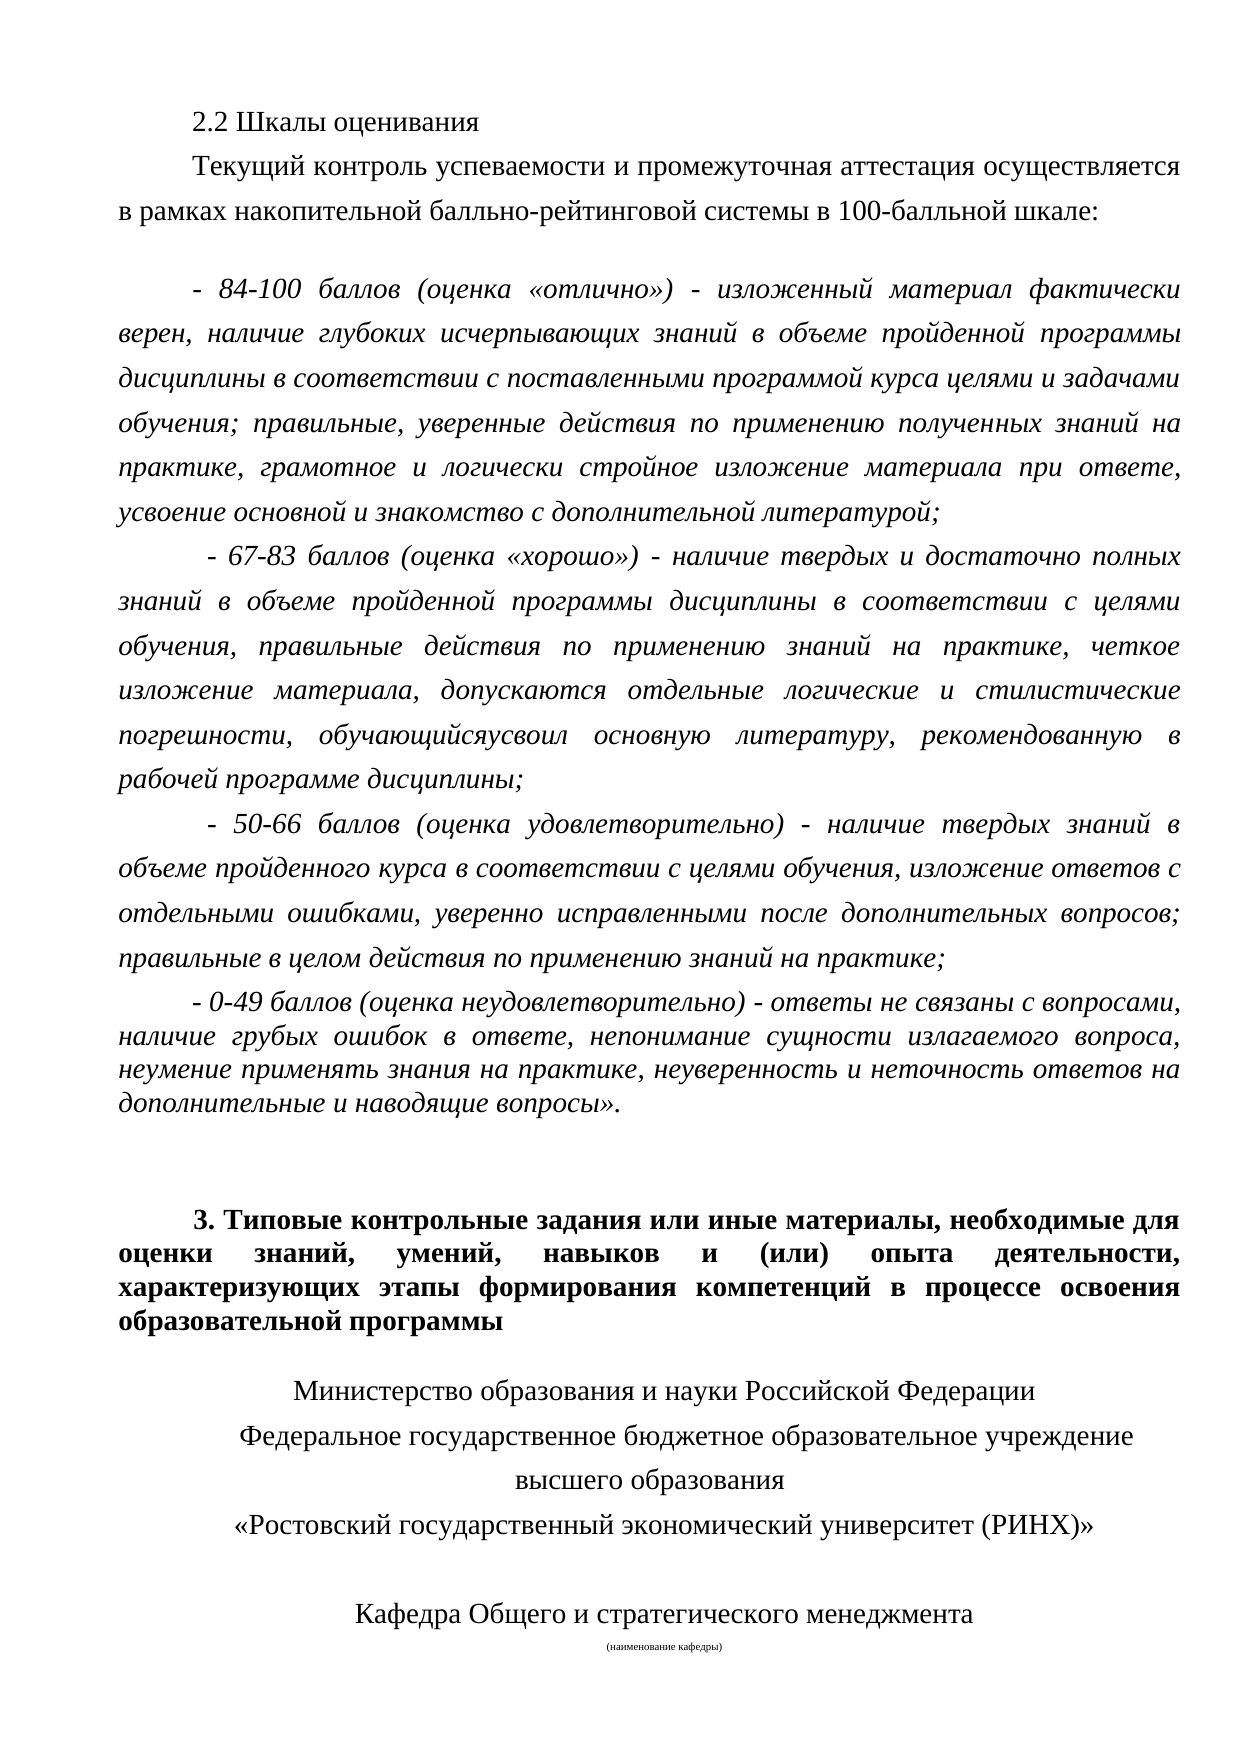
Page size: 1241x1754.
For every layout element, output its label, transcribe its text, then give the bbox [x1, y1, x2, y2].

text Кафедра Общего и стратегического менеджмента [118, 1596, 1181, 1629]
text Министерство образования и науки Российской Федерации [118, 1373, 1181, 1407]
text «Ростовский государственный экономический университет (РИНХ)» [118, 1507, 1181, 1540]
text - 50-66 баллов (оценка удовлетворительно) - наличие твердых знаний в объеме пройденного курса в соответствии с целями обучения, изложение ответов с отдельными ошибками, уверенно исправленными после дополнительных вопросов; правильные в целом действия по применению знаний на практике; [118, 806, 1181, 973]
text (наименование кафедры) [118, 1641, 1181, 1662]
text Текущий контроль успеваемости и промежуточная аттестация осуществляется в рамках накопительной балльно-рейтинговой системы в 100-балльной шкале: [118, 148, 1181, 226]
text - 0-49 баллов (оценка неудовлетворительно) - ответы не связаны с вопросами, наличие грубых ошибок в ответе, непонимание сущности излагаемого вопроса, неумение применять знания на практике, неуверенность и неточность ответов на дополнительные и наводящие вопросы». [118, 984, 1181, 1118]
text - 84-100 баллов (оценка «отлично») - изложенный материал фактически верен, наличие глубоких исчерпывающих знаний в объеме пройденной программы дисциплины в соответствии с поставленными программой курса целями и задачами обучения; правильные, уверенные действия по применению полученных знаний на практике, грамотное и логически стройное изложение материала при ответе, усвоение основной и знакомство с дополнительной литературой; [118, 271, 1181, 527]
text Федеральное государственное бюджетное образовательное учреждение высшего образования [118, 1418, 1181, 1496]
text 2.2 Шкалы оценивания [118, 104, 1181, 137]
subtitle 3. Типовые контрольные задания или иные материалы, необходимые для оценки знаний, умений, навыков и (или) опыта деятельности, характеризующих этапы формирования компетенций в процессе освоения образовательной программы [118, 1202, 1181, 1336]
text - 67-83 баллов (оценка «хорошо») - наличие твердых и достаточно полных знаний в объеме пройденной программы дисциплины в соответствии с целями обучения, правильные действия по применению знаний на практике, четкое изложение материала, допускаются отдельные логические и стилистические погрешности, обучающийсяусвоил основную литературу, рекомендованную в рабочей программе дисциплины; [118, 538, 1181, 795]
